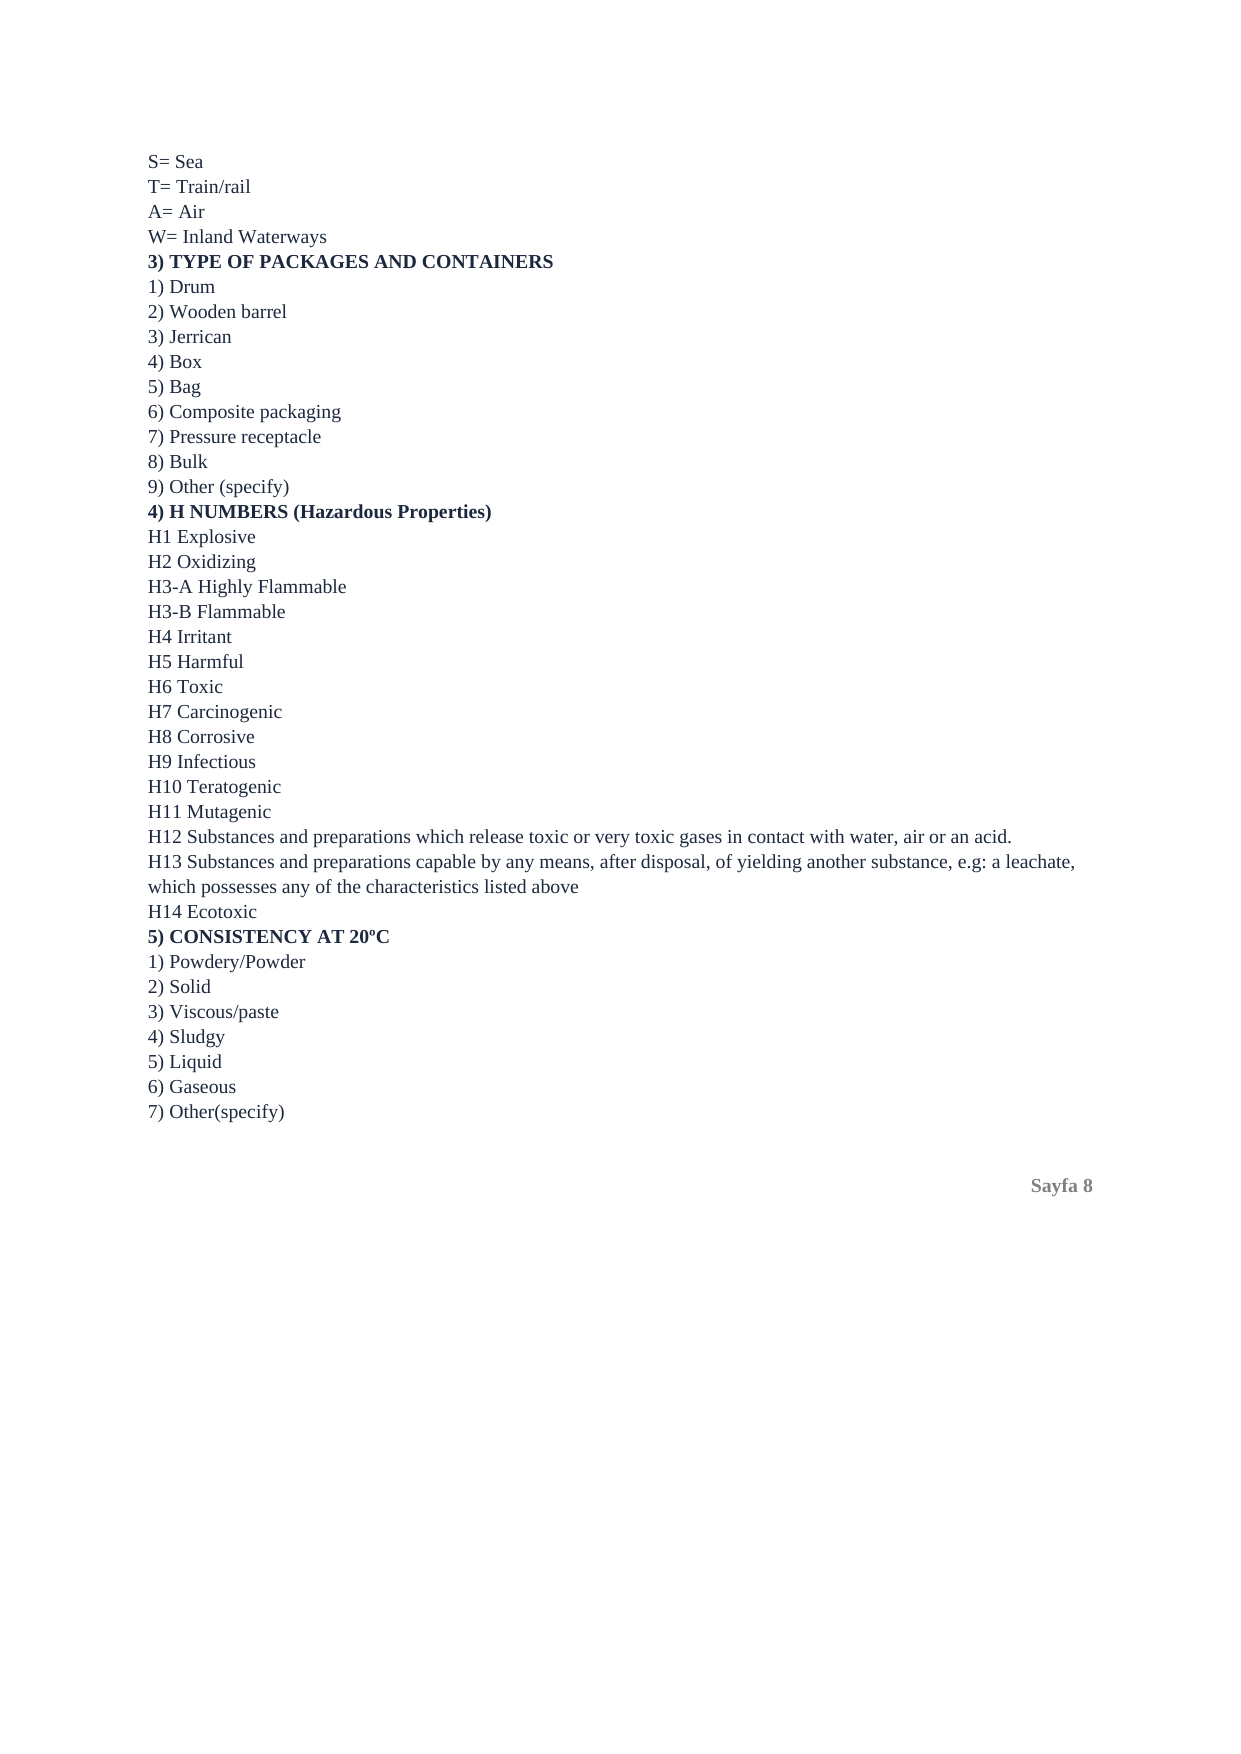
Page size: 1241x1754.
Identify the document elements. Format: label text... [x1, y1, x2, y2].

text H11 Mutagenic [148, 798, 1093, 823]
text H8 Corrosive [148, 723, 1093, 748]
text 5) Bag [148, 373, 1093, 398]
text H13 Substances and preparations capable by any means, after disposal, of yielding another substance, e.g: a leachate, which possesses any of the characteristics listed above [148, 848, 1093, 898]
text 3) TYPE OF PACKAGES AND CONTAINERS [148, 248, 1093, 273]
text 3) Jerrican [148, 323, 1093, 348]
text T= Train/rail [148, 173, 1093, 198]
text 9) Other (specify) [148, 473, 1093, 498]
text 7) Pressure receptacle [148, 423, 1093, 448]
text 6) Gaseous [148, 1073, 1093, 1098]
text 5) CONSISTENCY AT 20ºC [148, 923, 1093, 948]
text 5) Liquid [148, 1048, 1093, 1073]
text H10 Teratogenic [148, 773, 1093, 798]
text H1 Explosive [148, 523, 1093, 548]
text H4 Irritant [148, 623, 1093, 648]
text W= Inland Waterways [148, 223, 1093, 248]
text 1) Drum [148, 273, 1093, 298]
text H14 Ecotoxic [148, 898, 1093, 923]
text 2) Solid [148, 973, 1093, 998]
text H12 Substances and preparations which release toxic or very toxic gases in contact with water, air or an acid. [148, 823, 1093, 848]
text A= Air [148, 198, 1093, 223]
text Sayfa 8 [148, 1173, 1093, 1197]
text 1) Powdery/Powder [148, 948, 1093, 973]
text 2) Wooden barrel [148, 298, 1093, 323]
text 7) Other(specify) [148, 1098, 1093, 1123]
text H9 Infectious [148, 748, 1093, 773]
text H7 Carcinogenic [148, 698, 1093, 723]
text H2 Oxidizing [148, 548, 1093, 573]
text 4) H NUMBERS (Hazardous Properties) [148, 498, 1093, 523]
text H6 Toxic [148, 673, 1093, 698]
text 4) Sludgy [148, 1023, 1093, 1048]
text 4) Box [148, 348, 1093, 373]
text 8) Bulk [148, 448, 1093, 473]
text S= Sea [148, 148, 1093, 173]
text H3-A Highly Flammable [148, 573, 1093, 598]
text H5 Harmful [148, 648, 1093, 673]
text 3) Viscous/paste [148, 998, 1093, 1023]
text 6) Composite packaging [148, 398, 1093, 423]
text H3-B Flammable [148, 598, 1093, 623]
